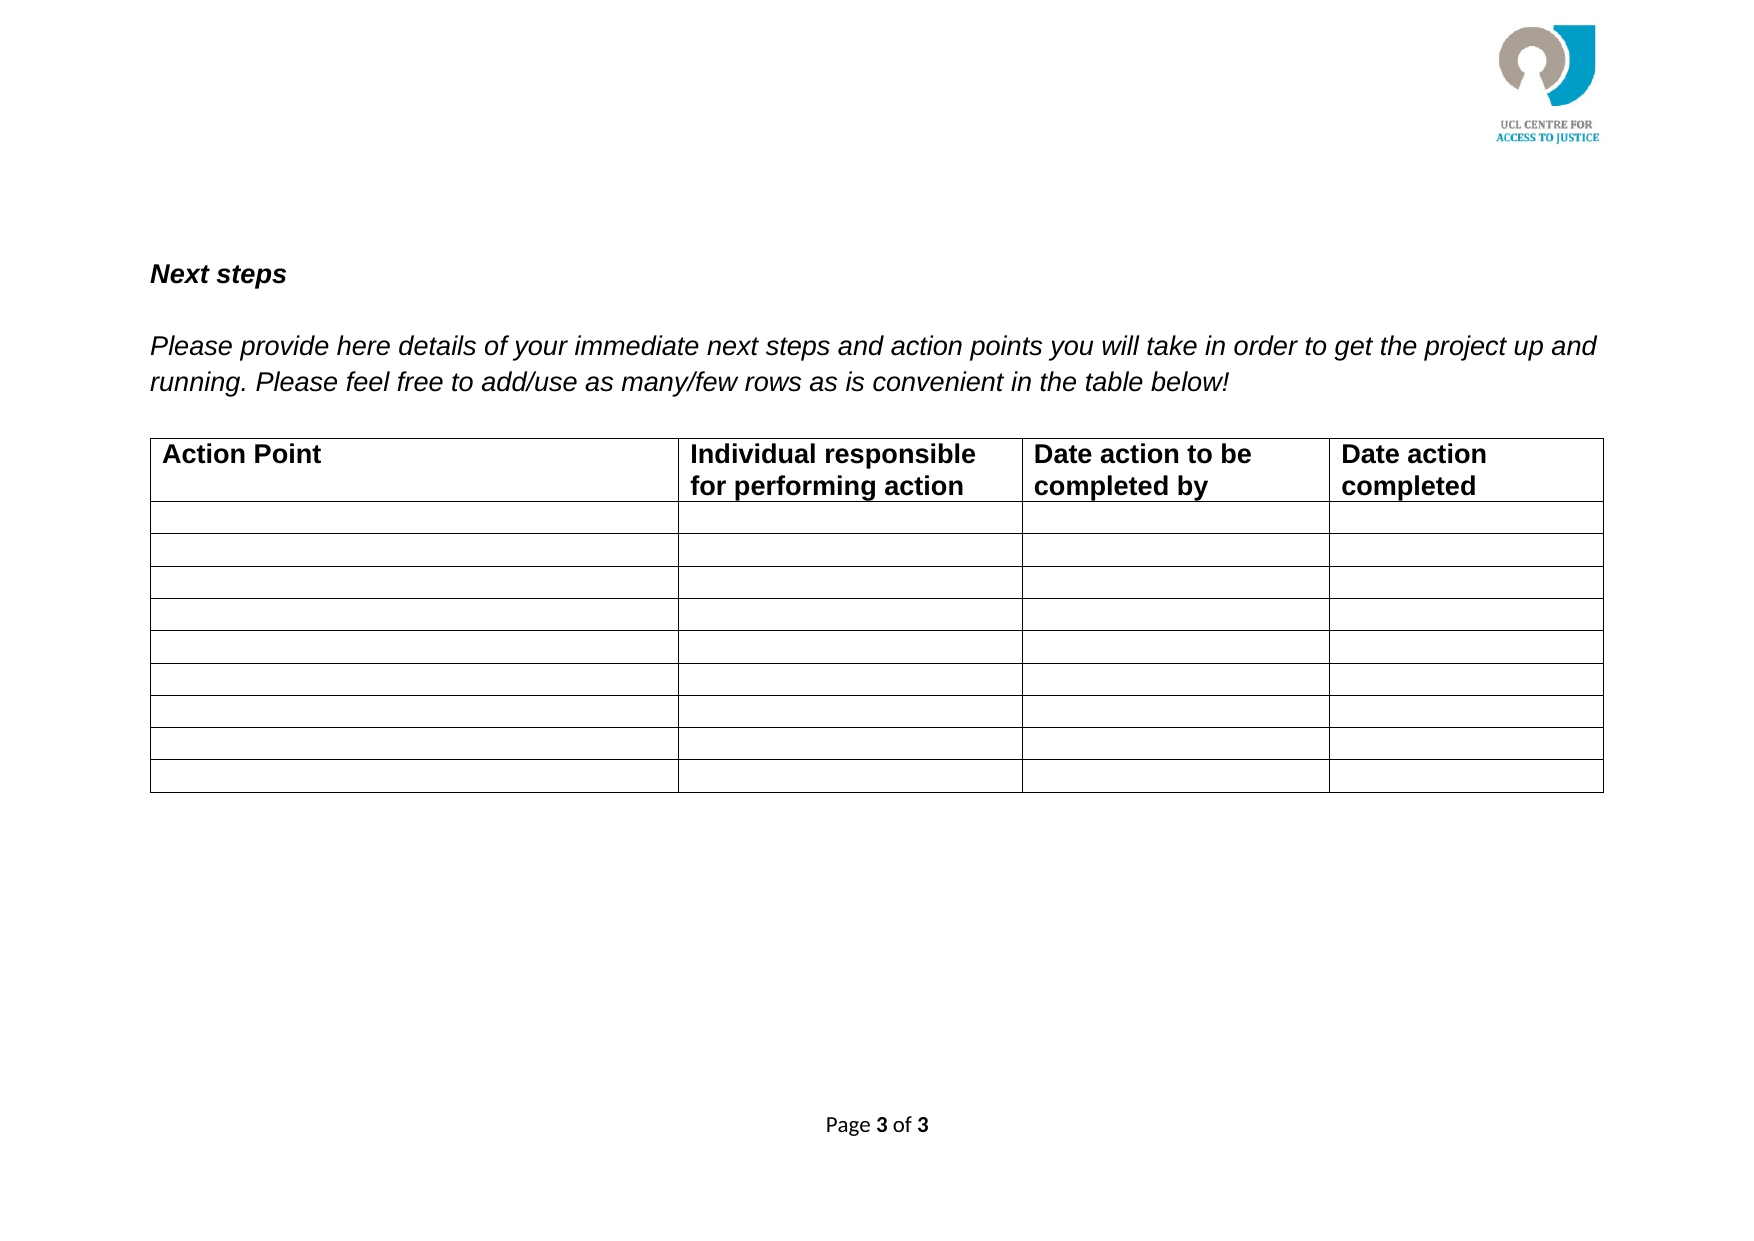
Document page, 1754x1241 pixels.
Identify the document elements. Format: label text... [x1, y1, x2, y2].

table_header Action Point [151, 439, 678, 501]
picture [1485, 18, 1604, 151]
table_cell [151, 631, 678, 662]
table_cell [679, 502, 1022, 533]
table_cell [679, 567, 1022, 598]
table_cell [1330, 664, 1603, 695]
text Next steps [150, 258, 1604, 289]
table_cell [679, 696, 1022, 727]
table_cell [679, 728, 1022, 759]
table_header Date action completed [1330, 439, 1603, 501]
table_cell [1330, 599, 1603, 630]
table_cell [1023, 567, 1329, 598]
table_cell [1023, 696, 1329, 727]
table_cell [1330, 760, 1603, 792]
table_header Date action to be completed by [1023, 439, 1329, 501]
table_header Individual responsible for performing action [679, 439, 1022, 501]
table_cell [1023, 728, 1329, 759]
table_cell [1330, 728, 1603, 759]
table_cell [151, 696, 678, 727]
table_cell [1330, 696, 1603, 727]
table_cell [151, 728, 678, 759]
table_cell [679, 534, 1022, 566]
table_cell [151, 664, 678, 695]
table_cell [679, 664, 1022, 695]
table_cell [1330, 631, 1603, 662]
table_cell [1023, 760, 1329, 792]
table_cell [151, 534, 678, 566]
table_cell [679, 760, 1022, 792]
table_cell [1330, 502, 1603, 533]
table_cell [1023, 599, 1329, 630]
table_cell [1023, 631, 1329, 662]
table_cell [151, 760, 678, 792]
table_cell [151, 502, 678, 533]
table_cell [1330, 567, 1603, 598]
table_cell [679, 599, 1022, 630]
table_cell [1023, 664, 1329, 695]
table_cell [1023, 502, 1329, 533]
table_cell [1330, 534, 1603, 566]
table_cell [151, 567, 678, 598]
table_cell [679, 631, 1022, 662]
table_cell [151, 599, 678, 630]
table_cell [1023, 534, 1329, 566]
text Please provide here details of your immediate next steps and action points you will take in order to get the project up and running. Please feel free to add/use as many/few rows as is convenient in the table below! [150, 330, 1604, 397]
